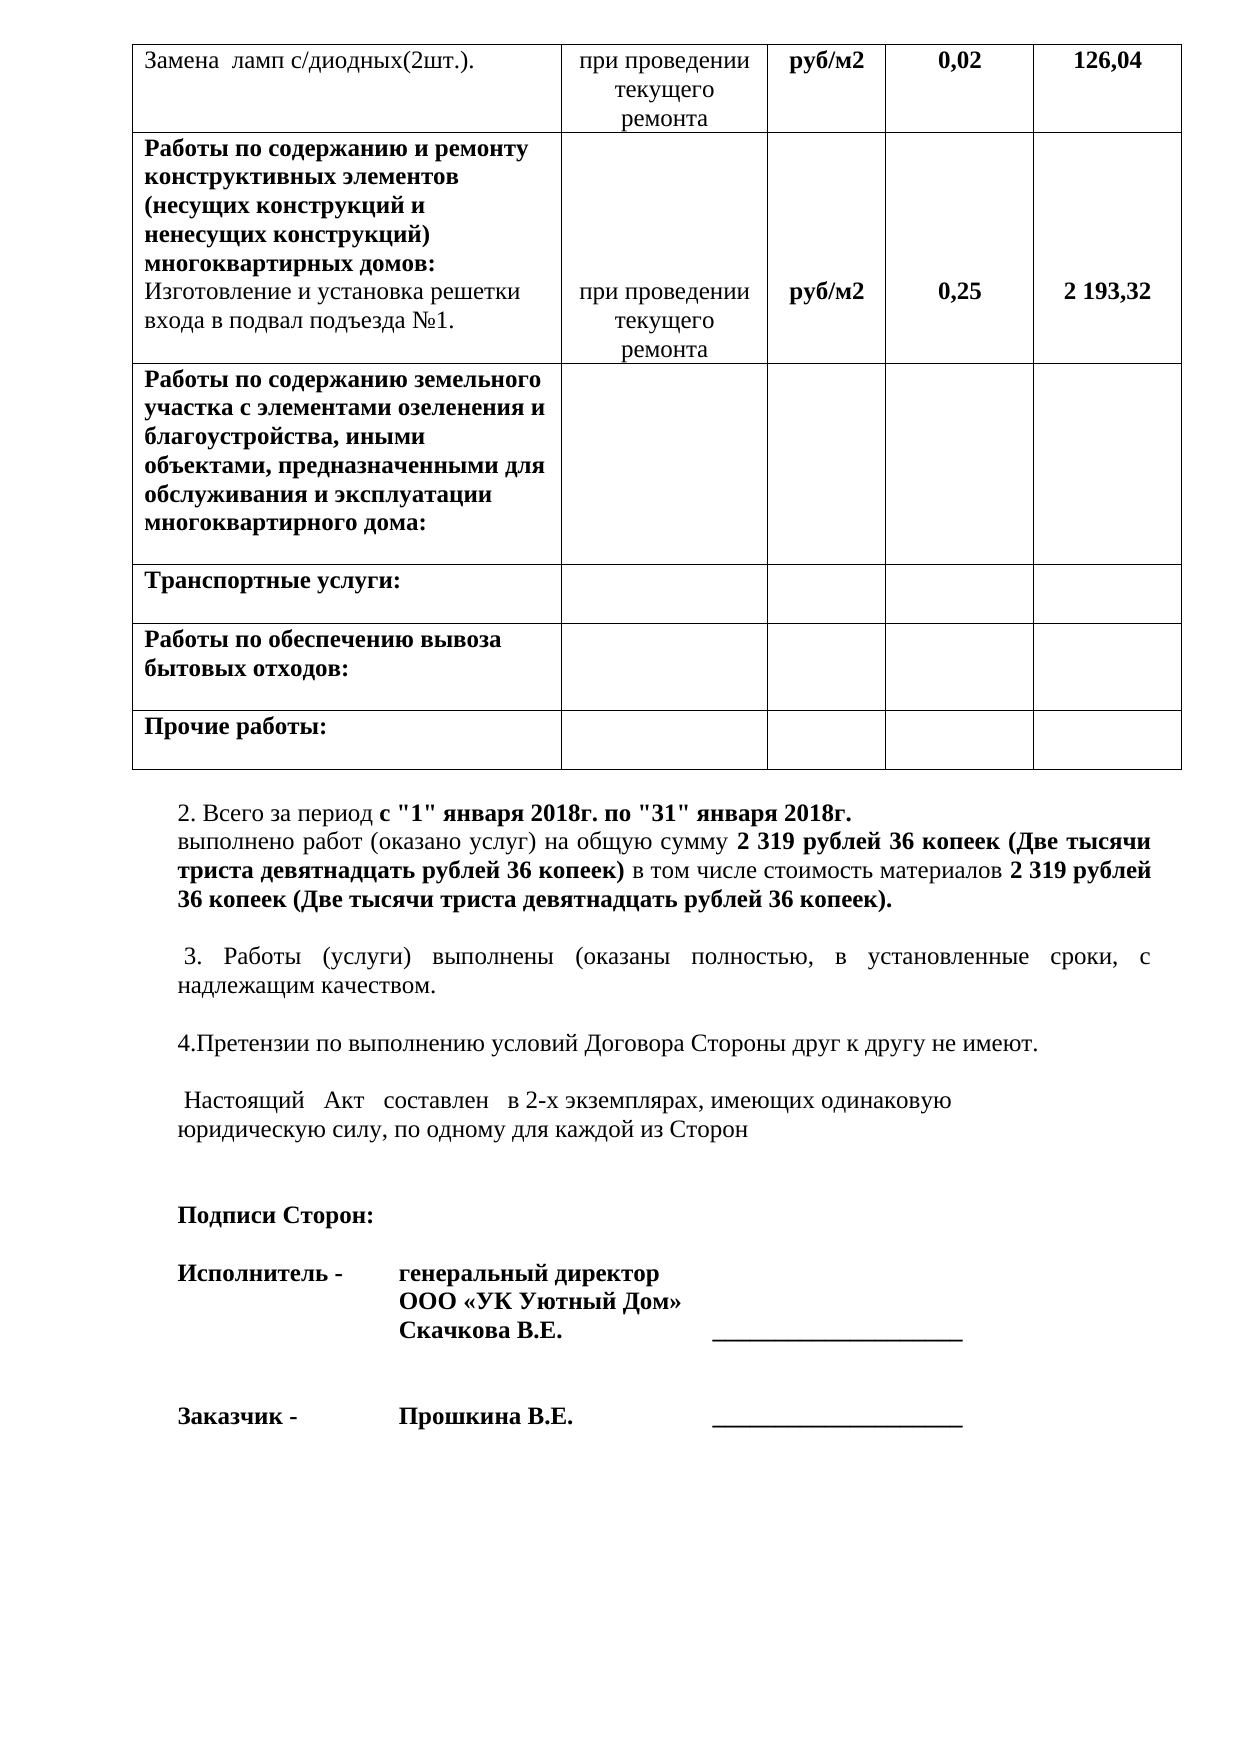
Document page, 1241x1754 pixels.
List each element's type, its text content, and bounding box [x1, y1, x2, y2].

table_cell 0,02 [886, 45, 1033, 132]
table_cell при проведении текущего ремонта [562, 133, 767, 363]
text Скачкова В.Е. ____________________ [251, 1315, 1152, 1344]
table_cell 2 193,32 [1034, 133, 1181, 363]
table_cell [562, 624, 767, 710]
text 2. Всего за период с "1" января 2018г. по "31" января 2018г. [177, 798, 1152, 826]
table_cell Работы по содержанию земельного участка с элементами озеленения и благоустройства, иными объектами, предназначенными для обслуживания и эксплуатации многоквартирного дома: [133, 364, 561, 564]
table_cell 126,04 [1034, 45, 1181, 132]
text 4.Претензии по выполнению условий Договора Стороны друг к другу не имеют. [177, 1028, 1152, 1056]
text 3. Работы (услуги) выполнены (оказаны полностью, в установленные сроки, с надлежащим качеством. [177, 941, 1152, 999]
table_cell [133, 45, 561, 132]
table_cell [768, 565, 885, 623]
table_cell [562, 565, 767, 623]
table_cell Транспортные услуги: [133, 565, 561, 623]
table_cell [768, 364, 885, 564]
text Заказчик - Прошкина В.Е. ____________________ [177, 1401, 1152, 1430]
table_cell [562, 364, 767, 564]
table_cell Прочие работы: [133, 711, 561, 769]
table_cell [886, 711, 1033, 769]
table_cell [1034, 364, 1181, 564]
text юридическую силу, по одному для каждой из Сторон [177, 1114, 1152, 1143]
table_cell [768, 711, 885, 769]
table_cell [768, 624, 885, 710]
table_cell Работы по обеспечению вывоза бытовых отходов: [133, 624, 561, 710]
text Настоящий Акт составлен в 2-х экземплярах, имеющих одинаковую [177, 1085, 1152, 1114]
table_cell [1034, 565, 1181, 623]
table_cell [886, 565, 1033, 623]
table_cell [1034, 711, 1181, 769]
table_cell 0,25 [886, 133, 1033, 363]
table_cell [886, 364, 1033, 564]
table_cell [562, 45, 767, 132]
table_cell руб/м2 [768, 45, 885, 132]
table_cell Работы по содержанию и ремонту конструктивных элементов (несущих конструкций и ненесущих конструкций) многоквартирных домов: Изготовление и установка решетки входа в подвал подъезда №1. [133, 133, 561, 363]
table_cell [886, 624, 1033, 710]
table_cell [562, 711, 767, 769]
text Подписи Сторон: [177, 1200, 1152, 1229]
table_cell руб/м2 [768, 133, 885, 363]
text Исполнитель - генеральный директор [177, 1258, 1152, 1286]
text ООО «УК Уютный Дом» [251, 1286, 1152, 1315]
table_cell [1034, 624, 1181, 710]
text выполнено работ (оказано услуг) на общую сумму 2 319 рублей 36 копеек (Две тысячи триста девятнадцать рублей 36 копеек) в том числе стоимость материалов 2 319 рублей 36 копеек (Две тысячи триста девятнадцать рублей 36 копеек). [177, 826, 1152, 913]
